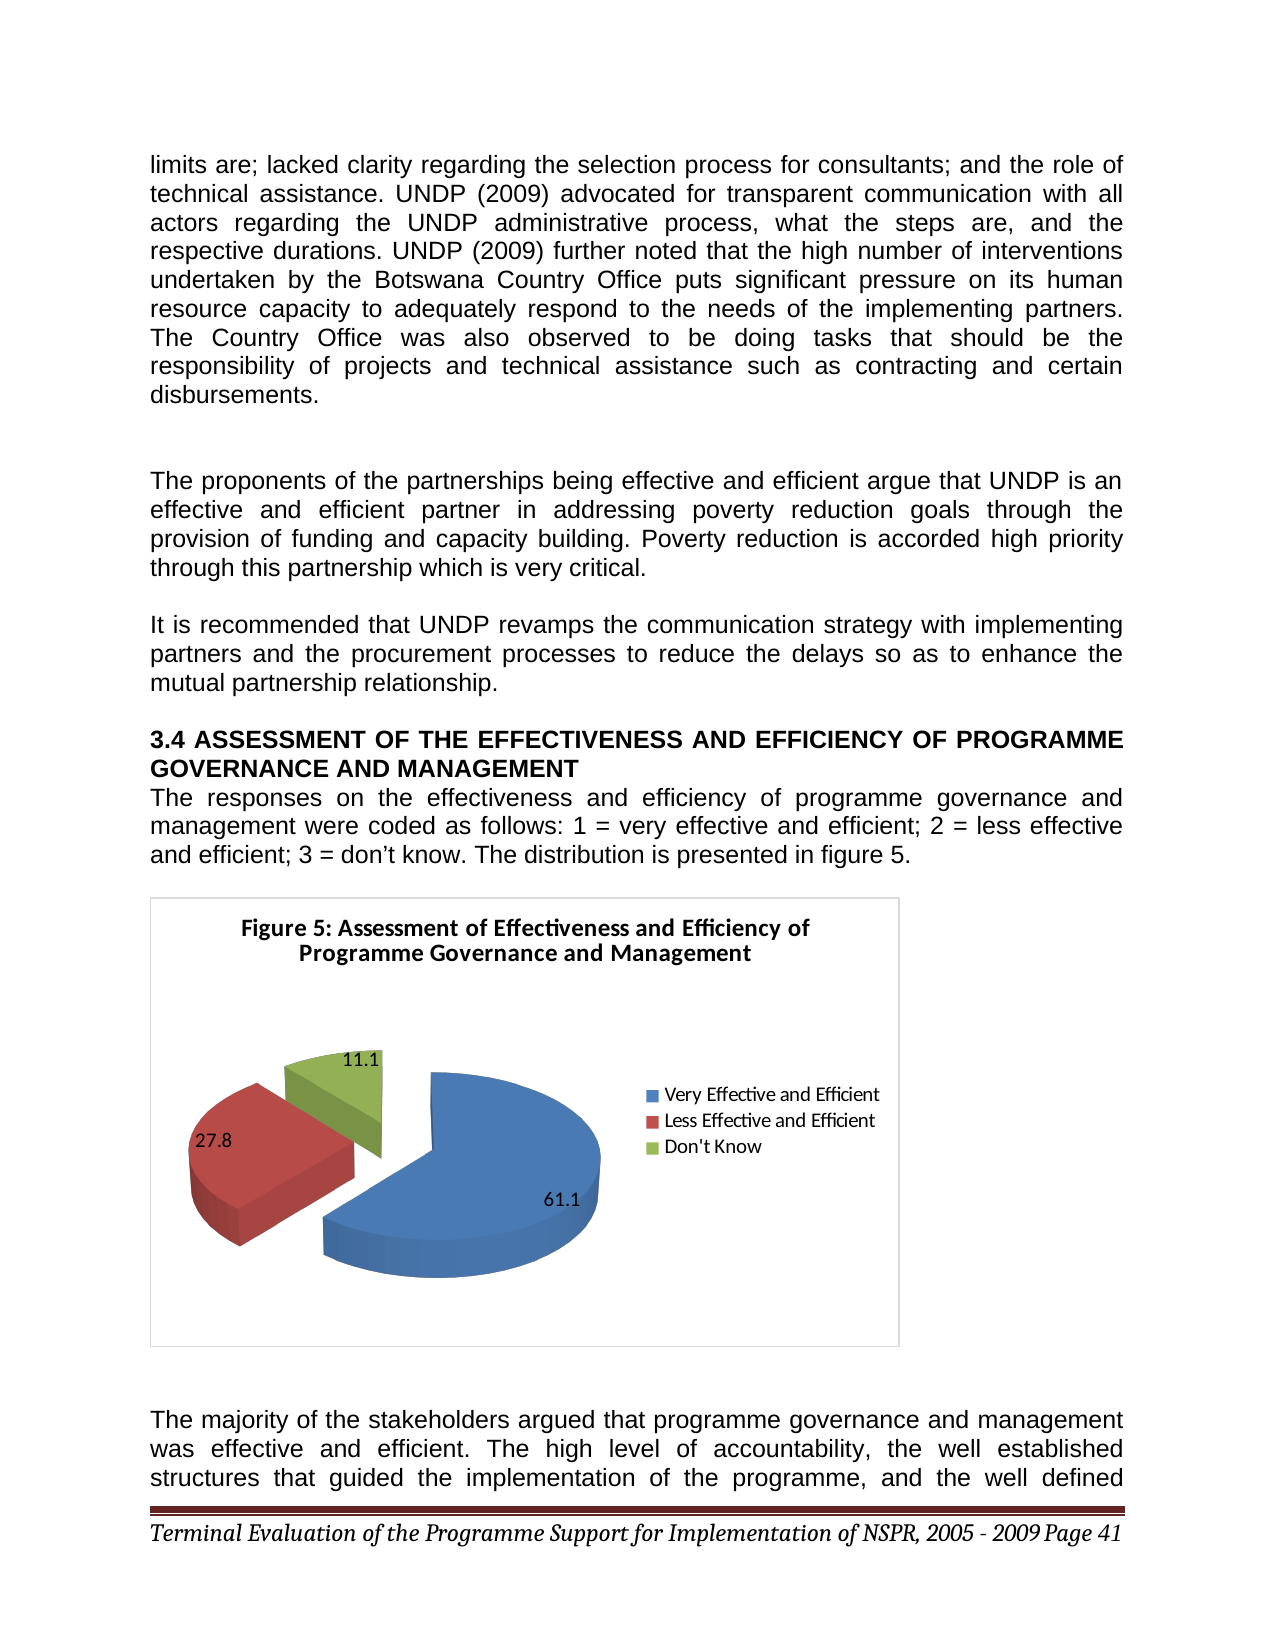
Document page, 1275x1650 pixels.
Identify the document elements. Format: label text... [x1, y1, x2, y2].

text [150, 1405, 1125, 1491]
text The responses on the effectiveness and efficiency of programme governance and management were coded as follows: 1 = very effective and efficient; 2 = less effective and efficient; 3 = don’t know. The distribution is presented in figure 5. [150, 782, 1125, 869]
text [150, 150, 1125, 409]
text The proponents of the partnerships being effective and efficient argue that UNDP is an effective and efficient partner in addressing poverty reduction goals through the provision of funding and capacity building. Poverty reduction is accorded high priority through this partnership which is very critical. [150, 466, 1125, 581]
text It is recommended that UNDP revamps the communication strategy with implementing partners and the procurement processes to reduce the delays so as to enhance the mutual partnership relationship. [150, 610, 1125, 696]
text 3.4 ASSESSMENT OF THE EFFECTIVENESS AND EFFICIENCY OF PROGRAMME GOVERNANCE AND MANAGEMENT [150, 725, 1125, 782]
